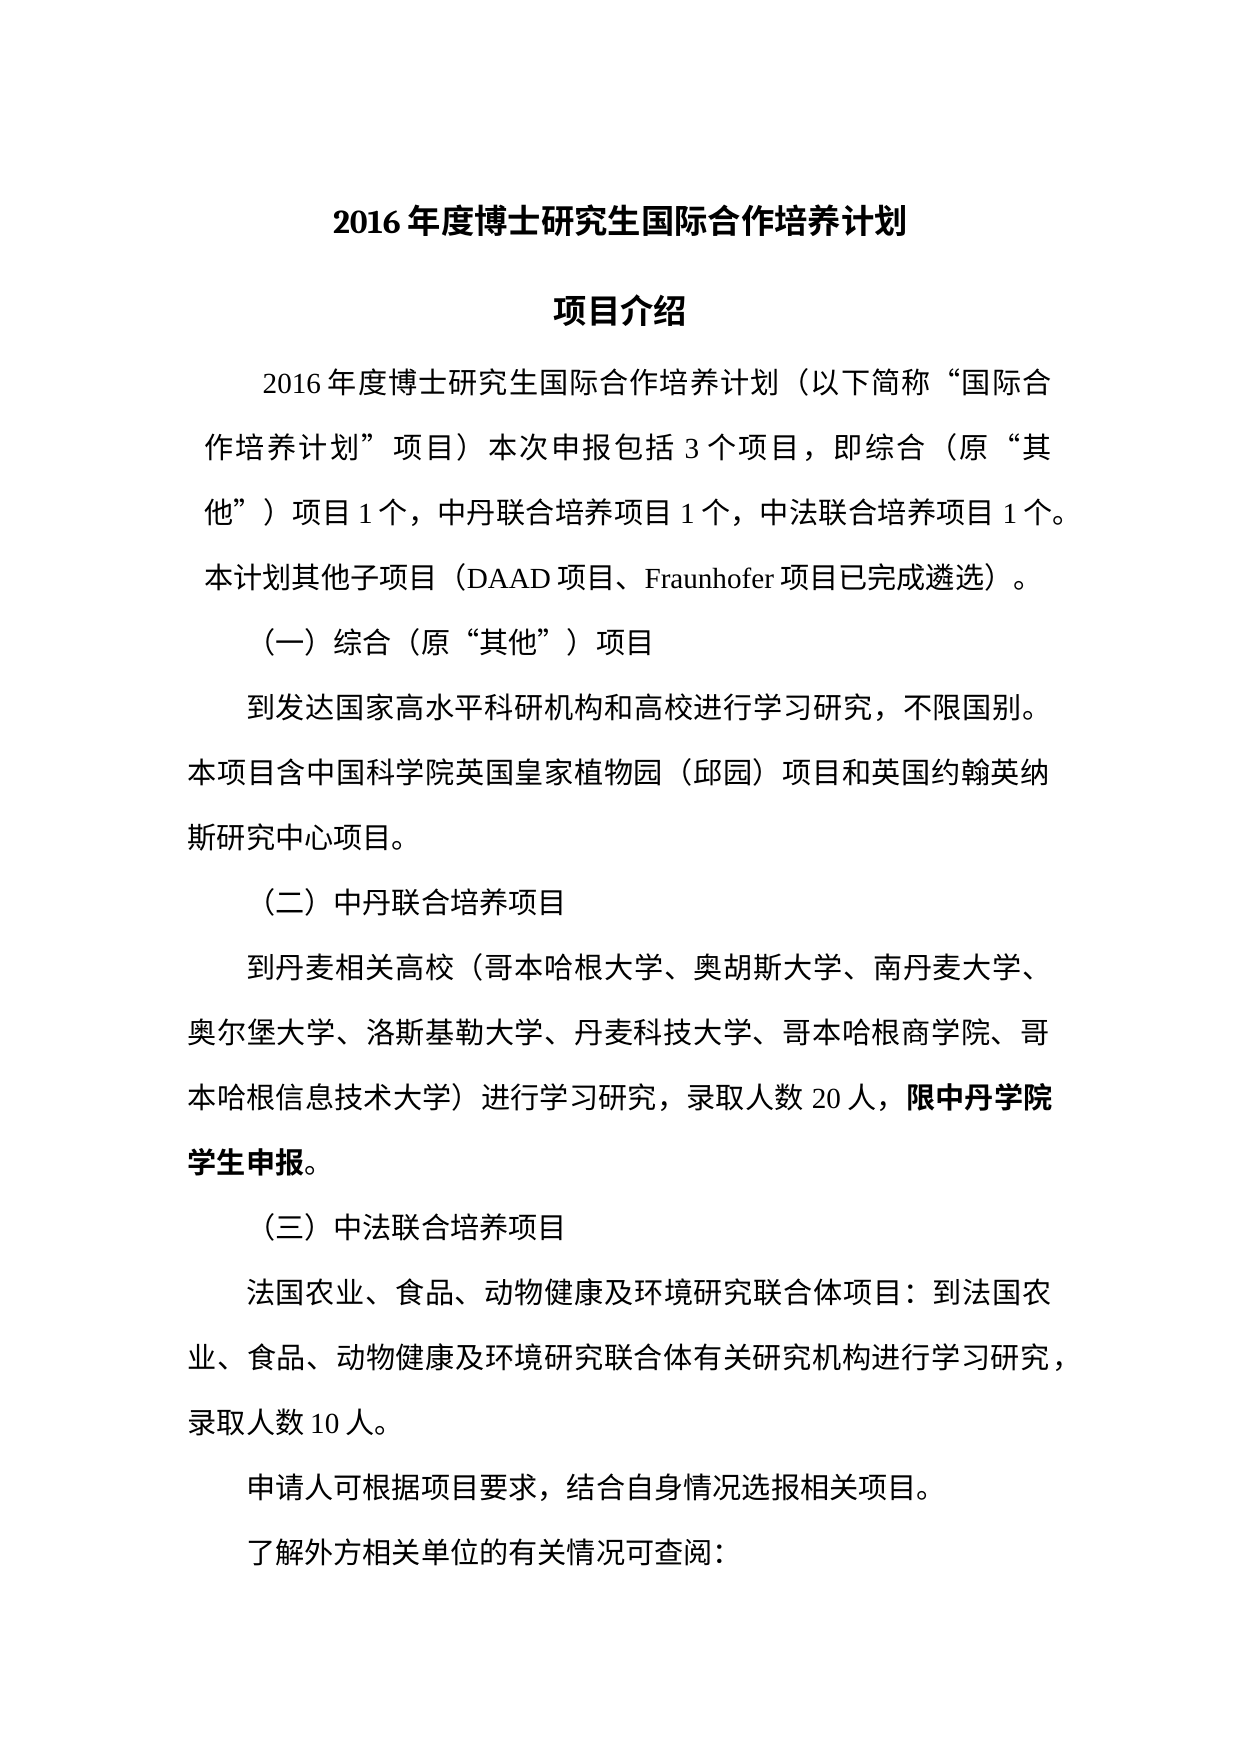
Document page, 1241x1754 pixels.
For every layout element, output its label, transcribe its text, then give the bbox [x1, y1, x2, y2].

title 项目介绍 [187, 277, 1053, 342]
text （三）中法联合培养项目 [187, 1193, 1053, 1258]
text 到丹麦相关高校（哥本哈根大学、奥胡斯大学、南丹麦大学、奥尔堡大学、洛斯基勒大学、丹麦科技大学、哥本哈根商学院、哥本哈根信息技术大学）进行学习研究，录取人数20人，限中丹学院学生申报。 [187, 933, 1053, 1193]
text 2016年度博士研究生国际合作培养计划（以下简称“国际合作培养计划”项目）本次申报包括3个项目，即综合（原“其他”）项目1个，中丹联合培养项目1个，中法联合培养项目1个。本计划其他子项目（DAAD项目、Fraunhofer项目已完成遴选）。 [204, 348, 1053, 608]
title 2016年度博士研究生国际合作培养计划 [187, 187, 1053, 252]
text 申请人可根据项目要求，结合自身情况选报相关项目。 [187, 1453, 1053, 1518]
text （一）综合（原“其他”）项目 [187, 608, 1053, 673]
text 了解外方相关单位的有关情况可查阅： [187, 1518, 1053, 1583]
text 到发达国家高水平科研机构和高校进行学习研究，不限国别。本项目含中国科学院英国皇家植物园（邱园）项目和英国约翰英纳斯研究中心项目。 [187, 673, 1053, 868]
text （二）中丹联合培养项目 [187, 868, 1053, 933]
text 法国农业、食品、动物健康及环境研究联合体项目：到法国农业、食品、动物健康及环境研究联合体有关研究机构进行学习研究，录取人数10人。 [187, 1258, 1053, 1453]
